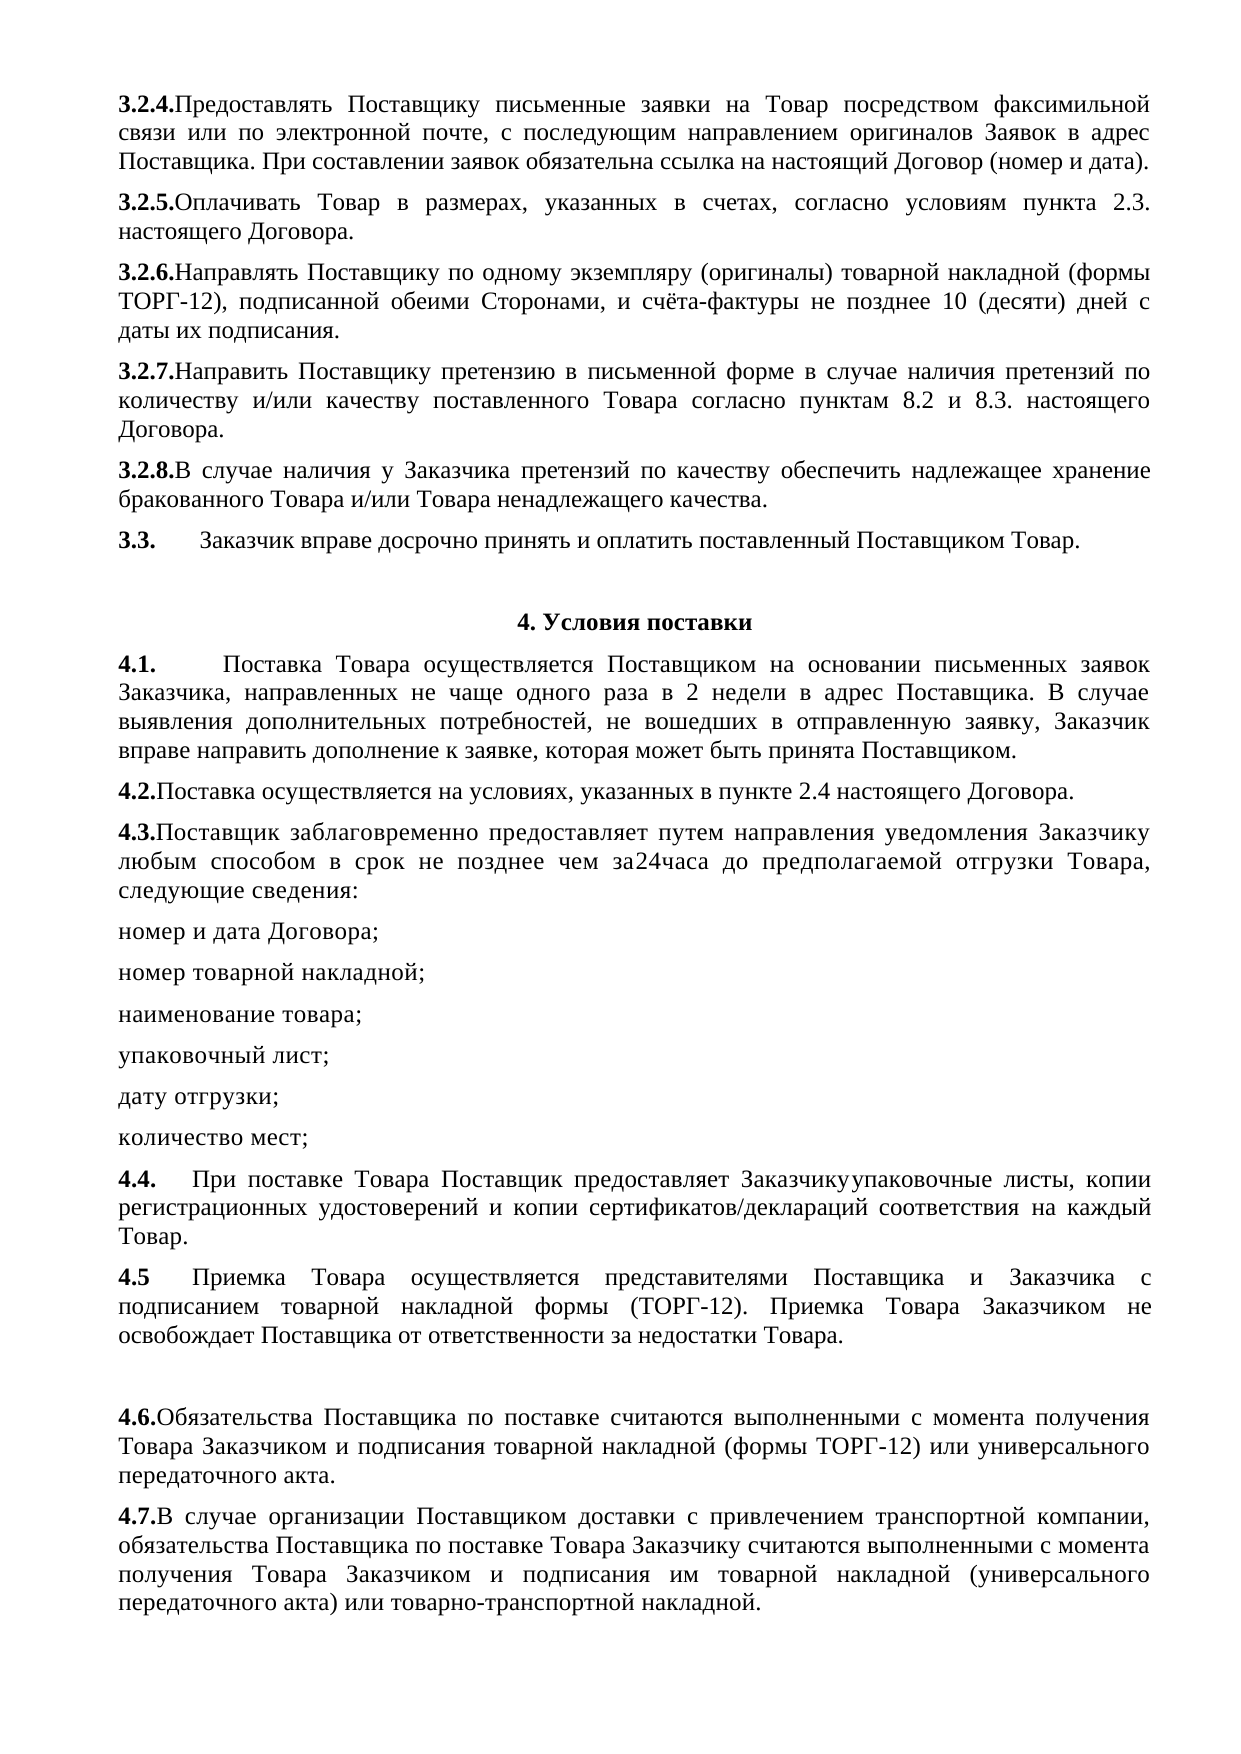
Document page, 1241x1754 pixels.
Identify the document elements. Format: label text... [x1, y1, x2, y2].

text дату отгрузки; [118, 1081, 1152, 1110]
text 3.2.4.Предоставлять Поставщику письменные заявки на Товар посредством факсимильной связи или по электронной почте, с последующим направлением оригиналов Заявок в адрес Поставщика. При составлении заявок обязательна ссылка на настоящий Договор (номер и дата). [118, 89, 1152, 175]
text номер товарной накладной; [118, 957, 1152, 986]
text 3.2.6.Направлять Поставщику по одному экземпляру (оригиналы) товарной накладной (формы ТОРГ-12), подписанной обеими Сторонами, и счёта-фактуры не позднее 10 (десяти) дней с даты их подписания. [118, 257, 1152, 344]
text 4.2.Поставка осуществляется на условиях, указанных в пункте 2.4 настоящего Договора. [118, 776, 1152, 805]
text номер и дата Договора; [118, 916, 1152, 945]
text наименование товара; [118, 999, 1152, 1027]
text 3.2.7.Направить Поставщику претензию в письменной форме в случае наличия претензий по количеству и/или качеству поставленного Товара согласно пунктам 8.2 и 8.3. настоящего Договора. [118, 356, 1152, 442]
text 3.3. Заказчик вправе досрочно принять и оплатить поставленный Поставщиком Товар. [118, 525, 1152, 554]
list При поставке Товара Поставщик предоставляет Заказчикуупаковочные листы, копии регистрационных удостоверений и копии сертификатов/деклараций соответствия на каждый Товар. [118, 1164, 1152, 1250]
text упаковочный лист; [118, 1040, 1152, 1069]
text 4.6.Обязательства Поставщика по поставке считаются выполненными с момента получения Товара Заказчиком и подписания товарной накладной (формы ТОРГ-12) или универсального передаточного акта. [118, 1402, 1152, 1489]
list Приемка Товара осуществляется представителями Поставщика и Заказчика с подписанием товарной накладной формы (ТОРГ-12). Приемка Товара Заказчиком не освобождает Поставщика от ответственности за недостатки Товара. [118, 1262, 1152, 1349]
text 4. Условия поставки [118, 607, 1152, 636]
text 3.2.5.Оплачивать Товар в размерах, указанных в счетах, согласно условиям пункта 2.3. настоящего Договора. [118, 187, 1152, 245]
text количество мест; [118, 1122, 1152, 1151]
text 4.7.В случае организации Поставщиком доставки с привлечением транспортной компании, обязательства Поставщика по поставке Товара Заказчику считаются выполненными с момента получения Товара Заказчиком и подписания им товарной накладной (универсального передаточного акта) или товарно-транспортной накладной. [118, 1501, 1152, 1616]
text 4.1. Поставка Товара осуществляется Поставщиком на основании письменных заявок Заказчика, направленных не чаще одного раза в 2 недели в адрес Поставщика. В случае выявления дополнительных потребностей, не вошедших в отправленную заявку, Заказчик вправе направить дополнение к заявке, которая может быть принята Поставщиком. [118, 649, 1152, 764]
text 3.2.8.В случае наличия у Заказчика претензий по качеству обеспечить надлежащее хранение бракованного Товара и/или Товара ненадлежащего качества. [118, 455, 1152, 512]
text 4.3.Поставщик заблаговременно предоставляет путем направления уведомления Заказчику любым способом в срок не позднее чем за24часа до предполагаемой отгрузки Товара, следующие сведения: [118, 817, 1152, 904]
